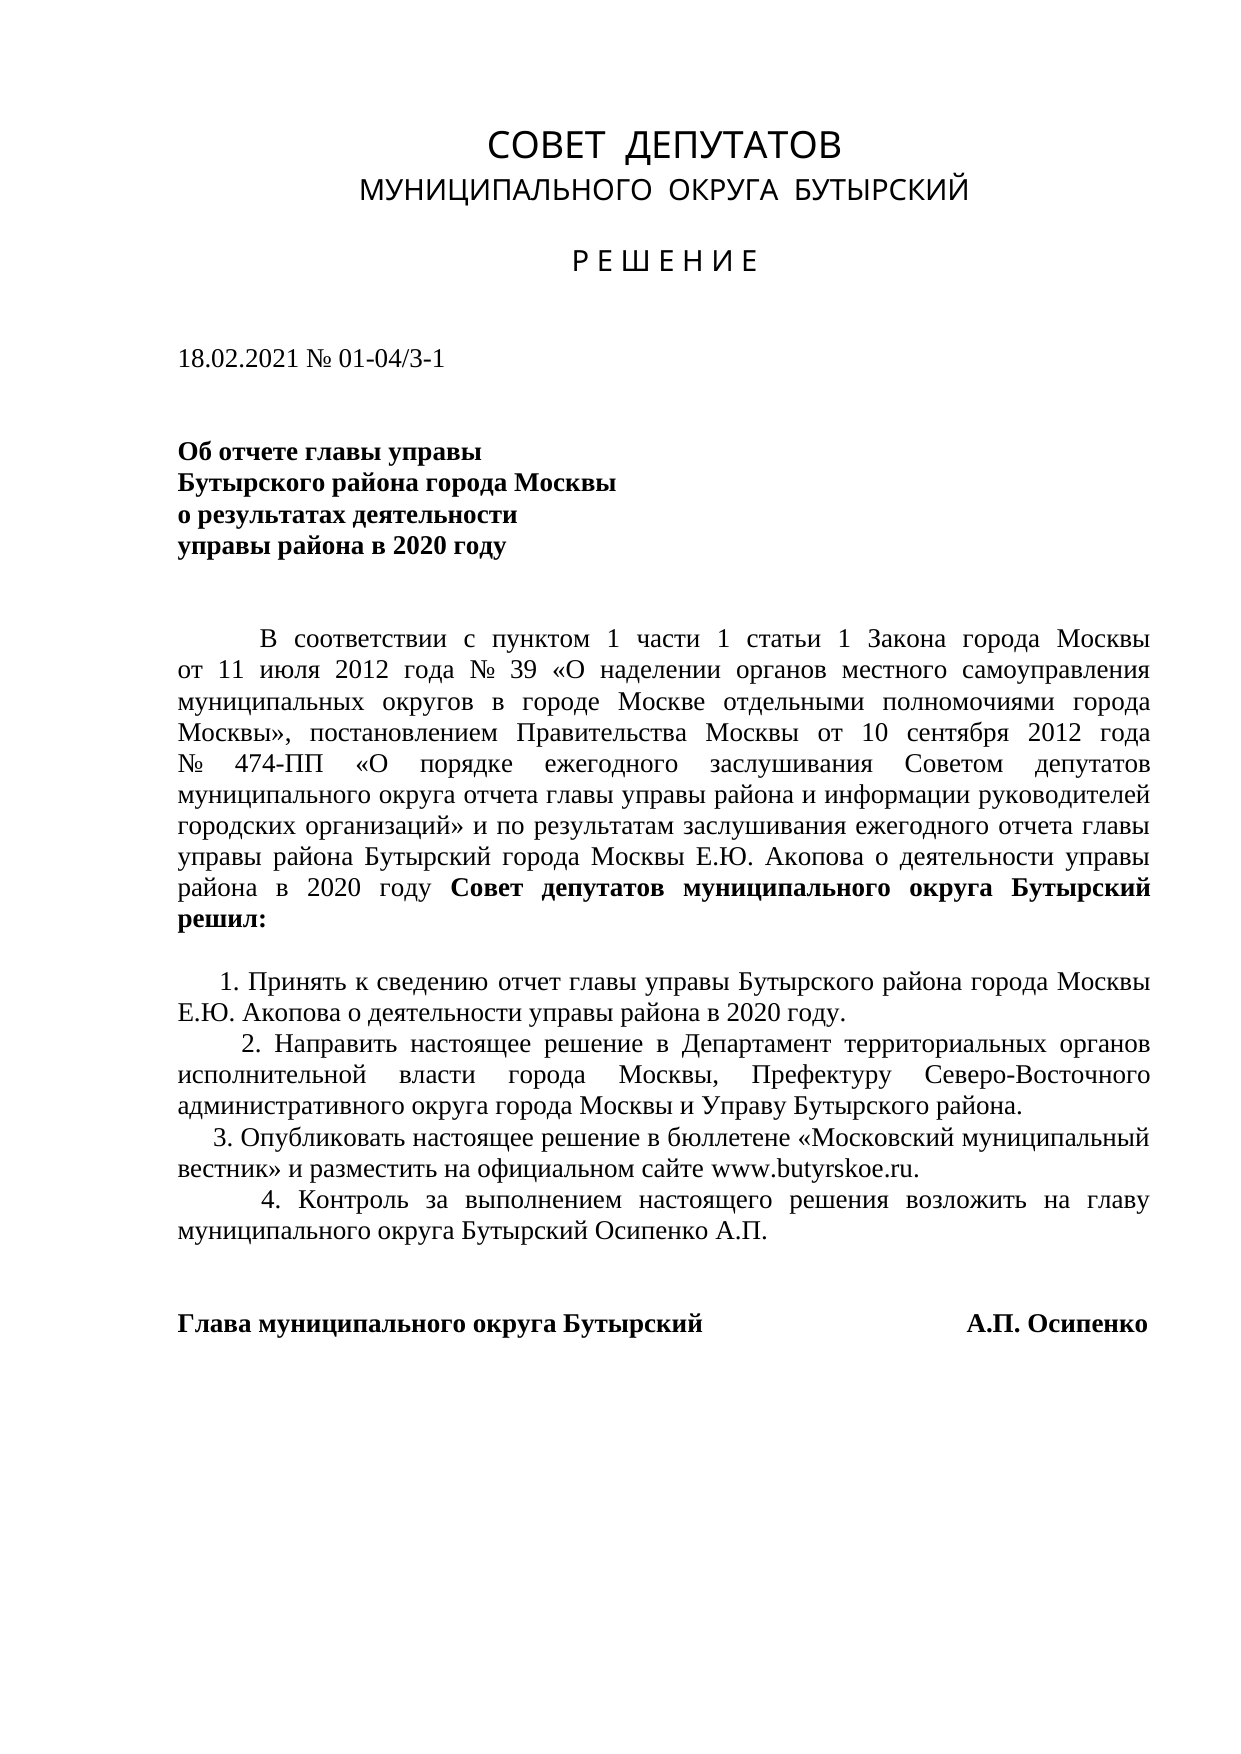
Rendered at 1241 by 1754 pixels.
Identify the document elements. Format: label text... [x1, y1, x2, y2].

text 18.02.2021 № 01-04/3-1 [177, 342, 1152, 373]
text Об отчете главы управы [177, 435, 1152, 467]
text 2. Направить настоящее решение в Департамент территориальных органов исполнительной власти города Москвы, Префектуру Северо-Восточного административного округа города Москвы и Управу Бутырского района. [177, 1027, 1152, 1121]
text В соответствии с пунктом 1 части 1 статьи 1 Закона города Москвы от 11 июля 2012 года № 39 «О наделении органов местного самоуправления муниципальных округов в городе Москве отдельными полномочиями города Москвы», постановлением Правительства Москвы от 10 сентября 2012 года № 474-ПП «О порядке ежегодного заслушивания Советом депутатов муниципального округа отчета главы управы района и информации руководителей городских организаций» и по результатам заслушивания ежегодного отчета главы управы района Бутырский города Москвы Е.Ю. Акопова о деятельности управы района в 2020 году Совет депутатов муниципального округа Бутырский решил: [177, 622, 1152, 934]
text Р Е Ш Е Н И Е [177, 240, 1152, 280]
text 4. Контроль за выполнением настоящего решения возложить на главу муниципального округа Бутырский Осипенко А.П. [177, 1183, 1152, 1245]
text Бутырского района города Москвы [177, 467, 1152, 498]
text СОВЕТ ДЕПУТАТОВ [177, 118, 1152, 169]
text Глава муниципального округа Бутырский А.П. Осипенко [177, 1307, 1152, 1339]
text МУНИЦИПАЛЬНОГО ОКРУГА БУТЫРСКИЙ [177, 169, 1152, 209]
text о результатах деятельности [177, 498, 1152, 529]
text 1. Принять к сведению отчет главы управы Бутырского района города Москвы Е.Ю. Акопова о деятельности управы района в 2020 году. [177, 965, 1152, 1027]
text 3. Опубликовать настоящее решение в бюллетене «Московский муниципальный вестник» и разместить на официальном сайте www.butyrskoe.ru. [177, 1121, 1152, 1183]
text управы района в 2020 году [177, 529, 1152, 560]
